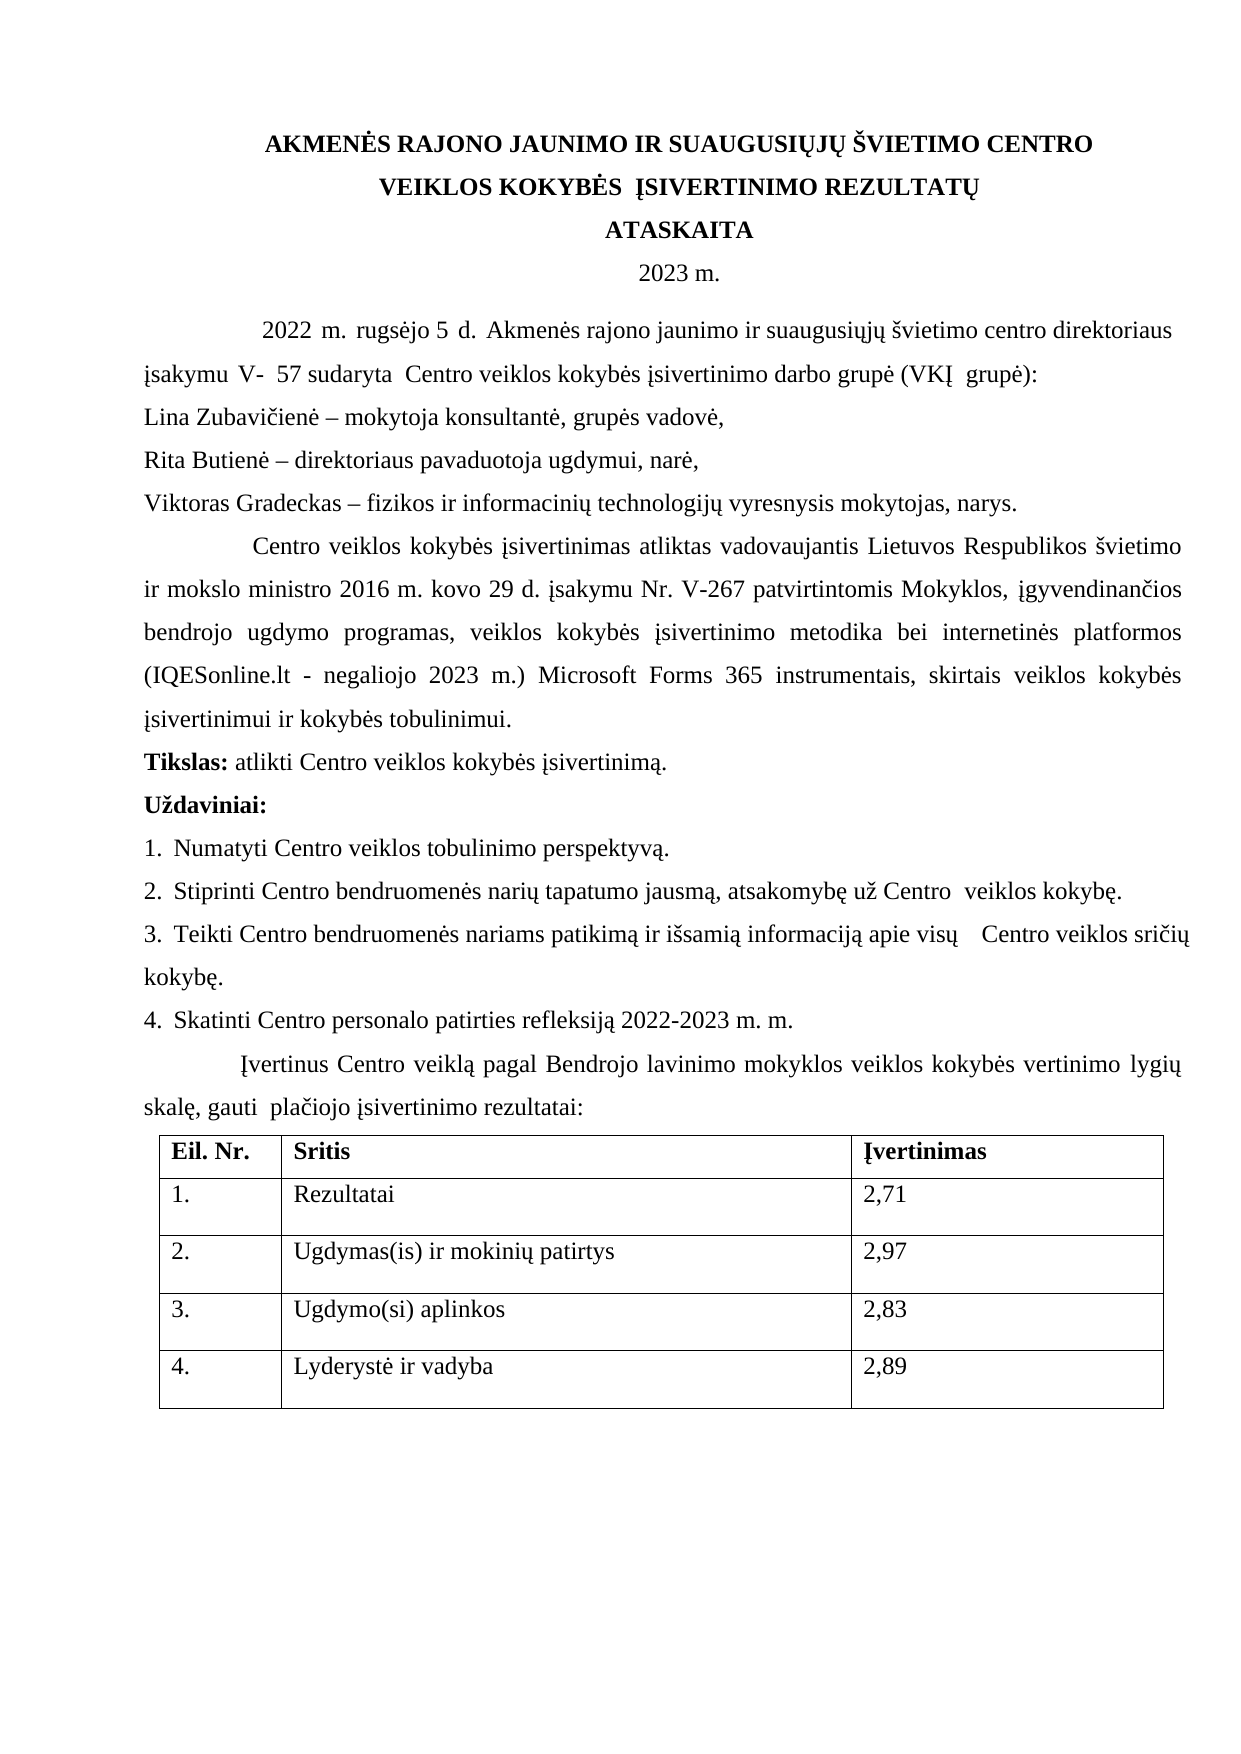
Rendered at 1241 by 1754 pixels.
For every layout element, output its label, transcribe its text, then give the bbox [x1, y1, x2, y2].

table_cell Ugdymas(is) ir mokinių patirtys [282, 1236, 851, 1293]
table_cell 2,89 [852, 1351, 1163, 1407]
table_cell Rezultatai [282, 1179, 851, 1235]
subtitle Uždaviniai: [144, 790, 1205, 819]
text Lina Zubavičienė – mokytoja konsultantė, grupės vadovė, [144, 402, 1042, 431]
table_cell Ugdymo(si) aplinkos [282, 1294, 851, 1350]
table_cell 2,97 [852, 1236, 1163, 1293]
table_header Eil. Nr. [160, 1136, 281, 1178]
table_cell 2. [160, 1236, 281, 1293]
text 2023 m. [251, 258, 1108, 287]
text įsakymu V- 57 sudaryta Centro veiklos kokybės įsivertinimo darbo grupė (VKĮ grupė): [144, 359, 1205, 387]
list Numatyti Centro veiklos tobulinimo perspektyvą. [144, 833, 1205, 862]
table_cell 4. [160, 1351, 281, 1407]
text 2022 m. rugsėjo 5 d. Akmenės rajono jaunimo ir suaugusiųjų švietimo centro direktoriaus [177, 316, 1205, 344]
list Skatinti Centro personalo patirties refleksiją 2022-2023 m. m. [144, 1006, 1205, 1034]
subtitle AKMENĖS RAJONO JAUNIMO IR SUAUGUSIŲJŲ ŠVIETIMO CENTRO VEIKLOS KOKYBĖS ĮSIVERTINIMO REZULTATŲ [251, 129, 1108, 201]
text Tikslas: atlikti Centro veiklos kokybės įsivertinimą. [144, 747, 1205, 776]
list Teikti Centro bendruomenės nariams patikimą ir išsamią informaciją apie visų Centro veiklos sričių kokybę. [144, 919, 1205, 991]
list Stiprinti Centro bendruomenės narių tapatumo jausmą, atsakomybę už Centro veiklos kokybę. [144, 876, 1205, 905]
table_cell 2,83 [852, 1294, 1163, 1350]
text Rita Butienė – direktoriaus pavaduotoja ugdymui, narė, [144, 445, 793, 474]
table_header Sritis [282, 1136, 851, 1178]
table_header Įvertinimas [852, 1136, 1163, 1178]
table_cell 1. [160, 1179, 281, 1235]
table_cell 2,71 [852, 1179, 1163, 1235]
text Centro veiklos kokybės įsivertinimas atliktas vadovaujantis Lietuvos Respublikos švietimo ir mokslo ministro 2016 m. kovo 29 d. įsakymu Nr. V-267 patvirtintomis Mokyklos, įgyvendinančios bendrojo ugdymo programas, veiklos kokybės įsivertinimo metodika bei internetinės platformos (IQESonline.lt - negaliojo 2023 m.) Microsoft Forms 365 instrumentais, skirtais veiklos kokybės įsivertinimui ir kokybės tobulinimui. [144, 531, 1182, 732]
text ATASKAITA [251, 215, 1108, 244]
table_cell Lyderystė ir vadyba [282, 1351, 851, 1407]
text Viktoras Gradeckas – fizikos ir informacinių technologijų vyresnysis mokytojas, narys. [144, 488, 1044, 517]
table_cell 3. [160, 1294, 281, 1350]
text Įvertinus Centro veiklą pagal Bendrojo lavinimo mokyklos veiklos kokybės vertinimo lygių skalę, gauti plačiojo įsivertinimo rezultatai: [144, 1049, 1181, 1121]
